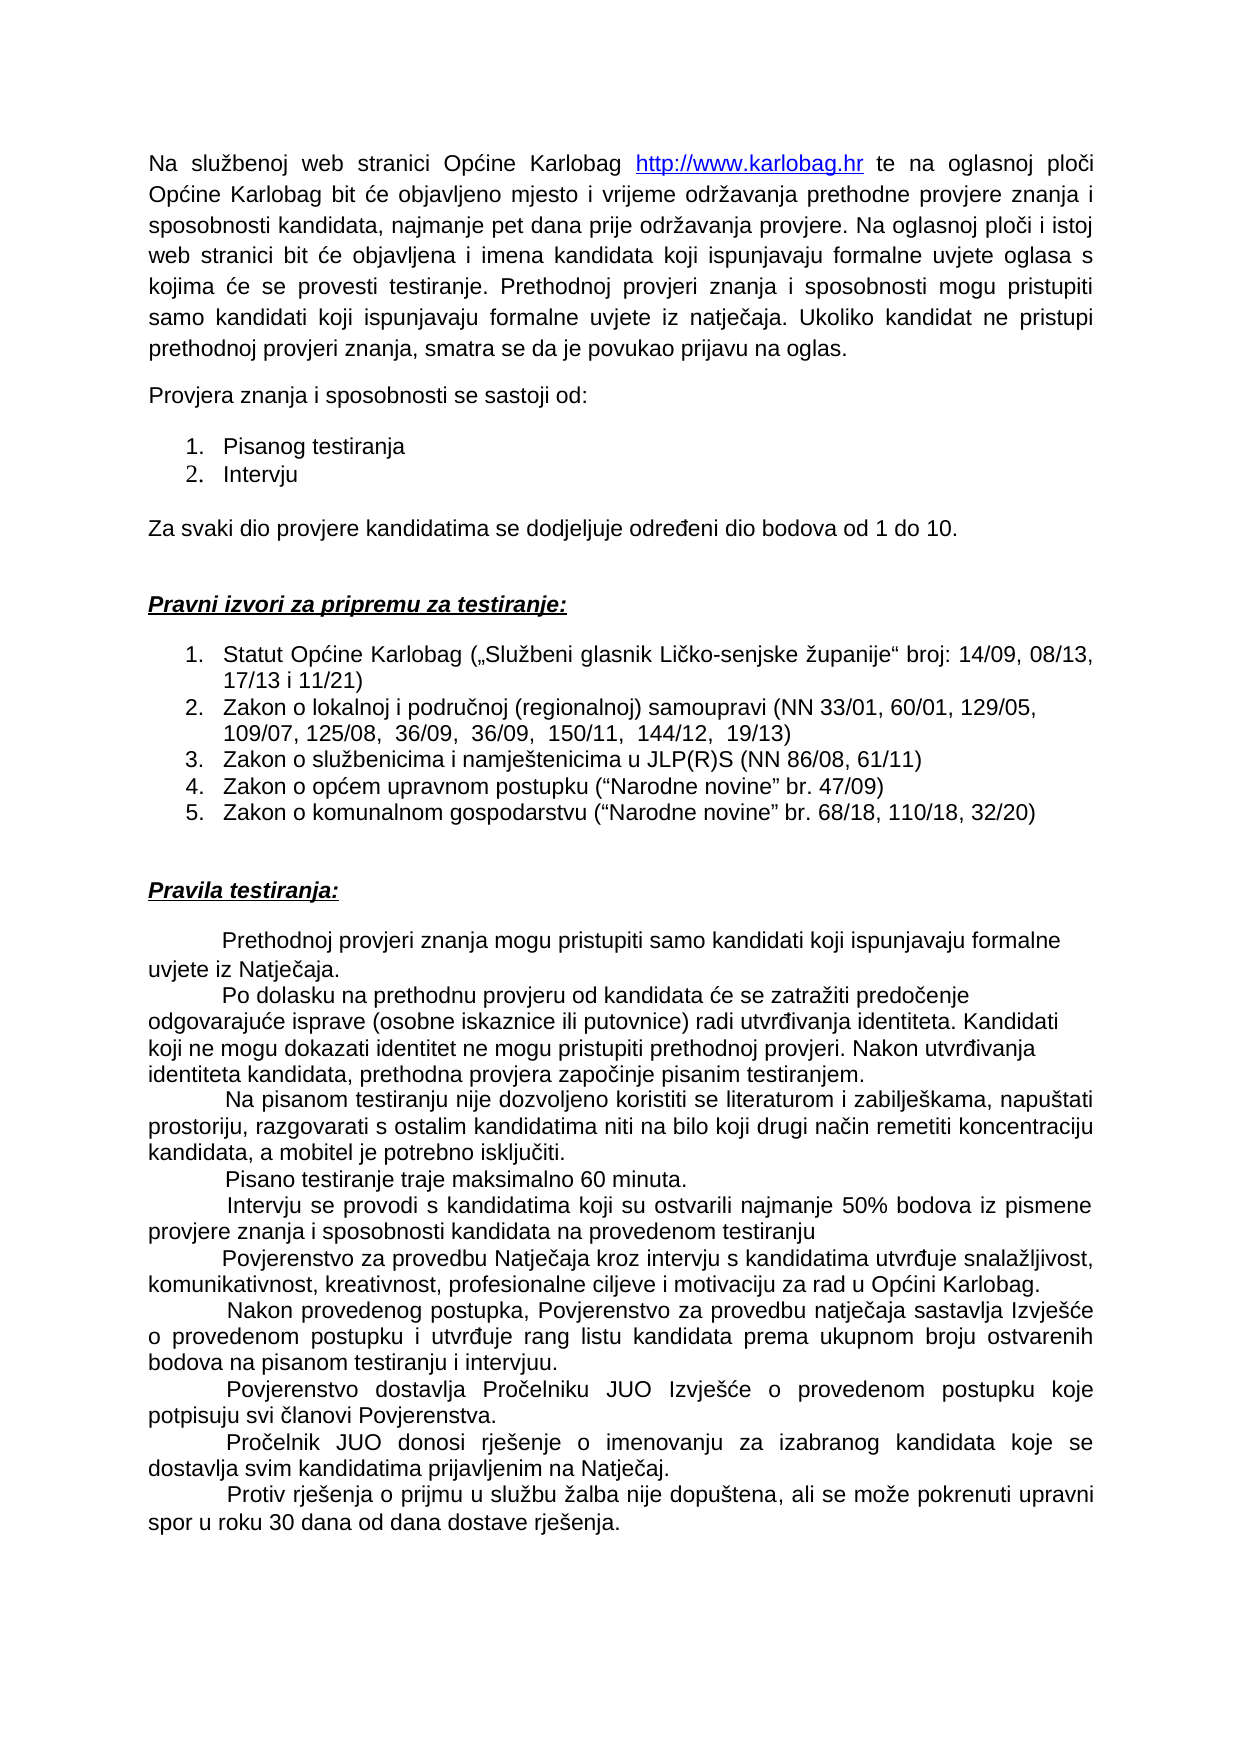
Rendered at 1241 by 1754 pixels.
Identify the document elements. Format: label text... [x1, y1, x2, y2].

list Statut Općine Karlobag („Službeni glasnik Ličko-senjske županije“ broj: 14/09, 08/13, 17/13 i 11/21) [185, 642, 1094, 694]
text Po dolasku na prethodnu provjeru od kandidata će se zatražiti predočenje odgovarajuće isprave (osobne iskaznice ili putovnice) radi utvrđivanja identiteta. Kandidati koji ne mogu dokazati identitet ne mogu pristupiti prethodnoj provjeri. Nakon utvrđivanja identiteta kandidata, prethodna provjera započinje pisanim testiranjem. [148, 982, 1094, 1087]
list Zakon o službenicima i namještenicima u JLP(R)S (NN 86/08, 61/11) [185, 746, 1094, 773]
text Za svaki dio provjere kandidatima se dodjeljuje određeni dio bodova od 1 do 10. [148, 515, 1094, 541]
text Intervju se provodi s kandidatima koji su ostvarili najmanje 50% bodova iz pismene provjere znanja i sposobnosti kandidata na provedenom testiranju [148, 1192, 1092, 1244]
text Protiv rješenja o prijmu u službu žalba nije dopuštena, ali se može pokrenuti upravni spor u roku 30 dana od dana dostave rješenja. [148, 1481, 1094, 1536]
text Na službenoj web stranici Općine Karlobag http://www.karlobag.hr te na oglasnoj ploči Općine Karlobag bit će objavljeno mjesto i vrijeme održavanja prethodne provjere znanja i sposobnosti kandidata, najmanje pet dana prije održavanja provjere. Na oglasnoj ploči i istoj web stranici bit će objavljena i imena kandidata koji ispunjavaju formalne uvjete oglasa s kojima će se provesti testiranje. Prethodnoj provjeri znanja i sposobnosti mogu pristupiti samo kandidati koji ispunjavaju formalne uvjete iz natječaja. Ukoliko kandidat ne pristupi prethodnoj provjeri znanja, smatra se da je povukao prijavu na oglas. [148, 150, 1094, 361]
list Zakon o općem upravnom postupku (“Narodne novine” br. 47/09) [185, 773, 1094, 799]
text 109/07, 125/08, 36/09, 36/09, 150/11, 144/12, 19/13) [223, 720, 1094, 746]
list Zakon o komunalnom gospodarstvu (“Narodne novine” br. 68/18, 110/18, 32/20) [185, 799, 1094, 826]
list Zakon o lokalnoj i područnoj (regionalnoj) samoupravi (NN 33/01, 60/01, 129/05, [185, 694, 1094, 720]
list Pisanog testiranja [185, 433, 1094, 459]
text Provjera znanja i sposobnosti se sastoji od: [148, 382, 1094, 408]
list Intervju [185, 459, 1094, 488]
text Pravila testiranja: [148, 877, 1094, 903]
text Pročelnik JUO donosi rješenje o imenovanju za izabranog kandidata koje se dostavlja svim kandidatima prijavljenim na Natječaj. [148, 1428, 1094, 1481]
text Povjerenstvo za provedbu Natječaja kroz intervju s kandidatima utvrđuje snalažljivost, komunikativnost, kreativnost, profesionalne ciljeve i motivaciju za rad u Općini Karlobag. [148, 1244, 1094, 1297]
text Na pisanom testiranju nije dozvoljeno koristiti se literaturom i zabilješkama, napuštati prostoriju, razgovarati s ostalim kandidatima niti na bilo koji drugi način remetiti koncentraciju kandidata, a mobitel je potrebno isključiti. [148, 1087, 1094, 1165]
text Prethodnoj provjeri znanja mogu pristupiti samo kandidati koji ispunjavaju formalne uvjete iz Natječaja. [148, 928, 1094, 982]
text Pisano testiranje traje maksimalno 60 minuta. [225, 1166, 1094, 1192]
text Pravni izvori za pripremu za testiranje: [148, 591, 1094, 617]
text Nakon provedenog postupka, Povjerenstvo za provedbu natječaja sastavlja Izvješće o provedenom postupku i utvrđuje rang listu kandidata prema ukupnom broju ostvarenih bodova na pisanom testiranju i intervjuu. [148, 1297, 1094, 1376]
text Povjerenstvo dostavlja Pročelniku JUO Izvješće o provedenom postupku koje potpisuju svi članovi Povjerenstva. [148, 1376, 1094, 1428]
